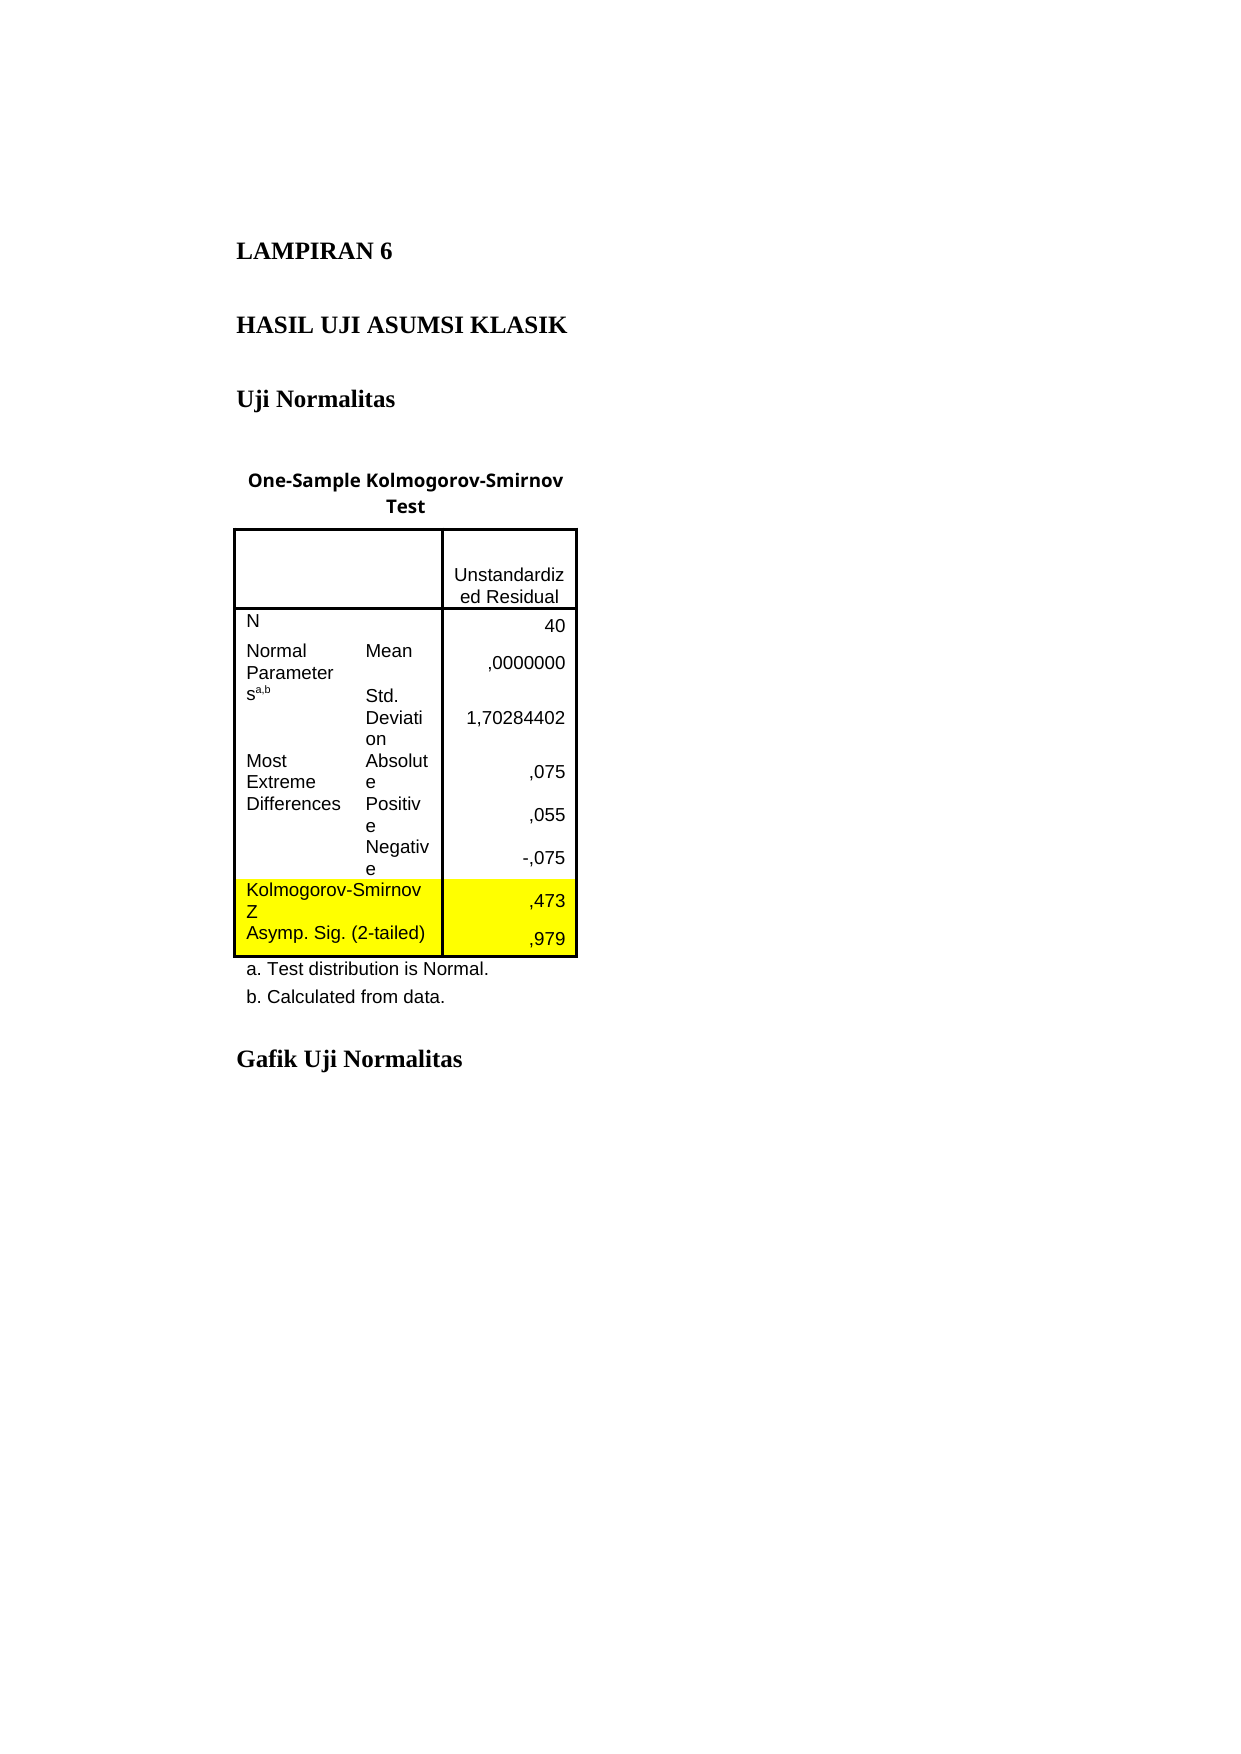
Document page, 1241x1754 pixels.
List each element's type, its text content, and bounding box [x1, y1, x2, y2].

text HASIL UJI ASUMSI KLASIK [236, 310, 1063, 339]
text Gafik Uji Normalitas [236, 1044, 1063, 1072]
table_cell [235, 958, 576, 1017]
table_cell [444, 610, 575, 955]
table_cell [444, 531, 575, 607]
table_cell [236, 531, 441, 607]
text LAMPIRAN 6 [236, 236, 1063, 265]
text Uji Normalitas [236, 384, 1063, 413]
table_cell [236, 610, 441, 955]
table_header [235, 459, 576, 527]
